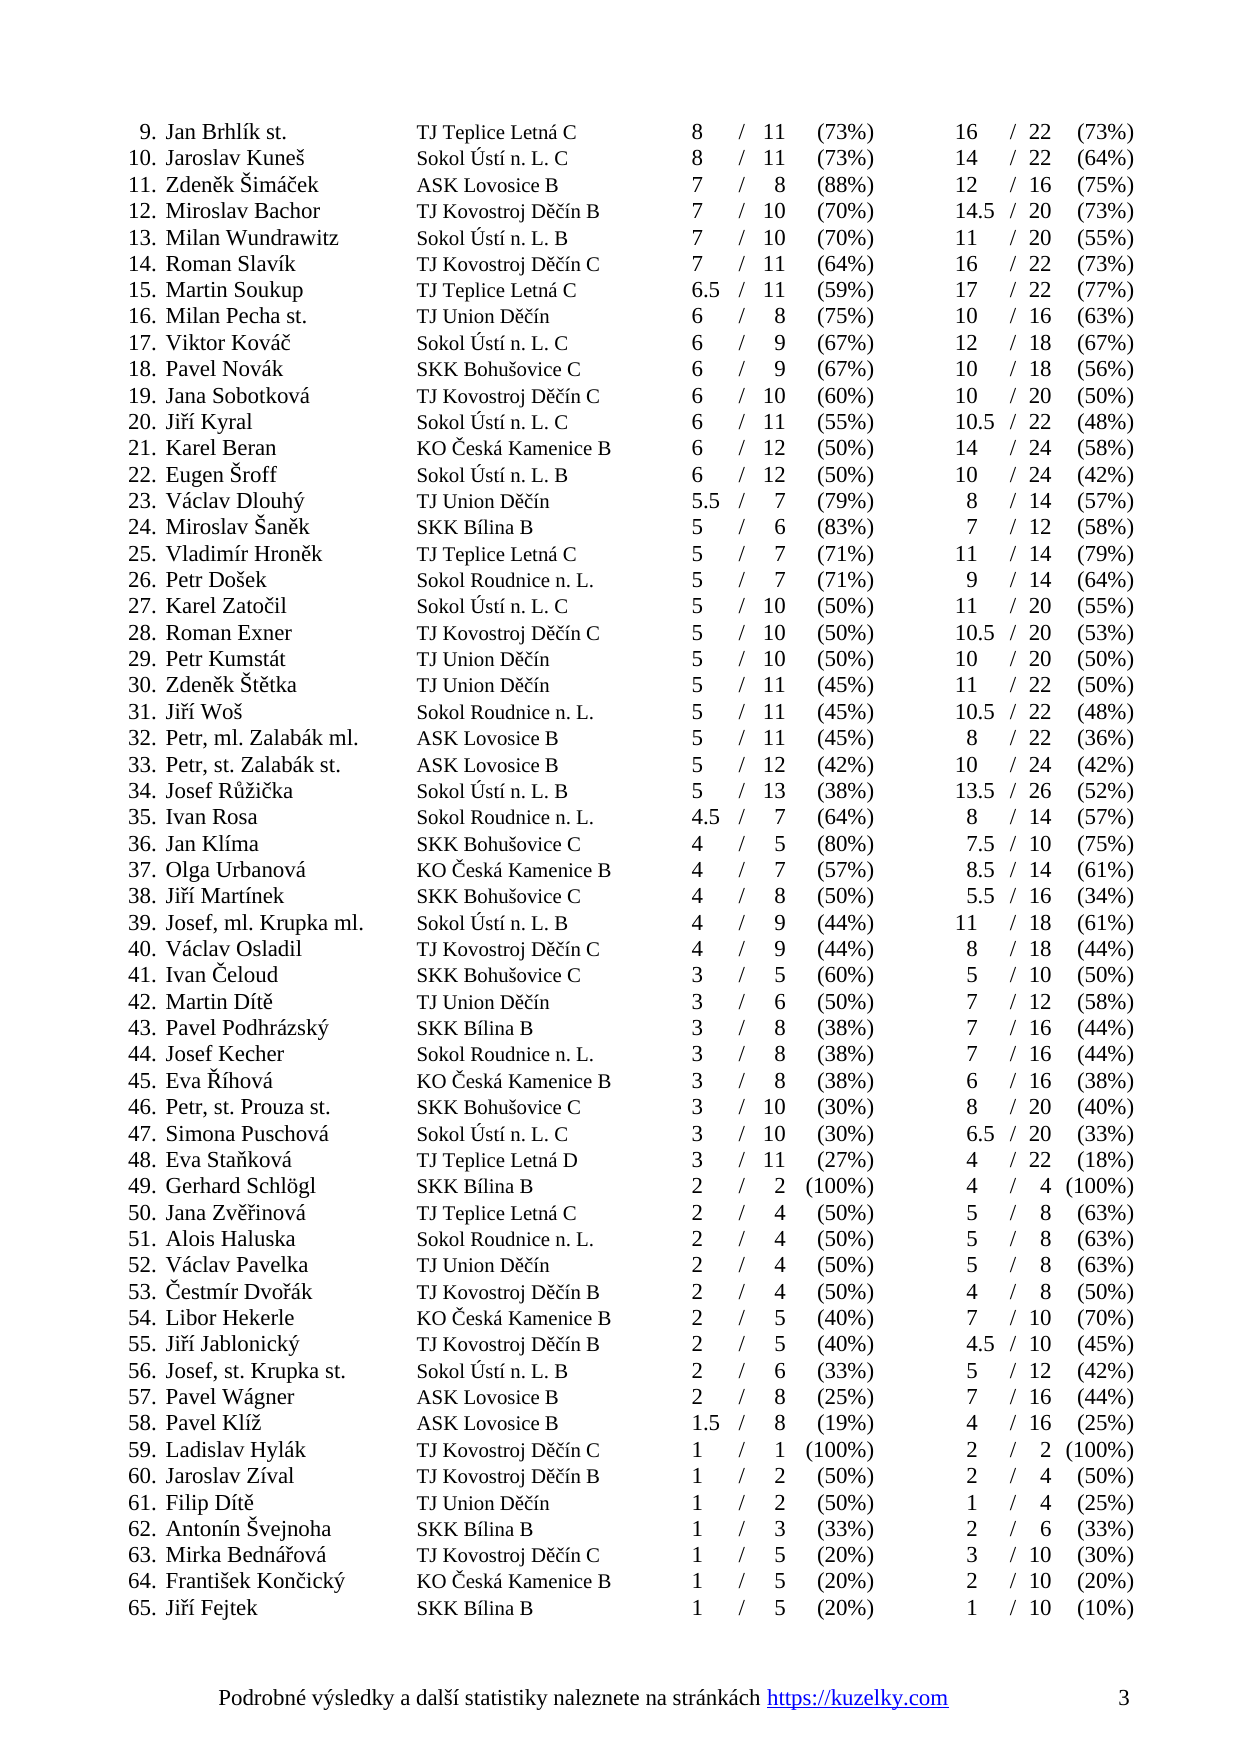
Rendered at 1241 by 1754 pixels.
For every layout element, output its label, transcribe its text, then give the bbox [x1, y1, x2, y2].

text 57. Pavel Wágner ASK Lovosice B 2 / 8 (25%) 7 / 16 (44%) [106, 1383, 1134, 1409]
text 55. Jiří Jablonický TJ Kovostroj Děčín B 2 / 5 (40%) 4.5 / 10 (45%) [106, 1330, 1134, 1357]
text 15. Martin Soukup TJ Teplice Letná C 6.5 / 11 (59%) 17 / 22 (77%) [106, 276, 1134, 303]
text 64. František Končický KO Česká Kamenice B 1 / 5 (20%) 2 / 10 (20%) [106, 1568, 1134, 1594]
text 24. Miroslav Šaněk SKK Bílina B 5 / 6 (83%) 7 / 12 (58%) [106, 513, 1134, 540]
text 26. Petr Došek Sokol Roudnice n. L. 5 / 7 (71%) 9 / 14 (64%) [106, 566, 1134, 592]
text 38. Jiří Martínek SKK Bohušovice C 4 / 8 (50%) 5.5 / 16 (34%) [106, 882, 1134, 909]
text 19. Jana Sobotková TJ Kovostroj Děčín C 6 / 10 (60%) 10 / 20 (50%) [106, 382, 1134, 408]
text 44. Josef Kecher Sokol Roudnice n. L. 3 / 8 (38%) 7 / 16 (44%) [106, 1041, 1134, 1067]
text 16. Milan Pecha st. TJ Union Děčín 6 / 8 (75%) 10 / 16 (63%) [106, 303, 1134, 329]
text 14. Roman Slavík TJ Kovostroj Děčín C 7 / 11 (64%) 16 / 22 (73%) [106, 250, 1134, 276]
text 9. Jan Brhlík st. TJ Teplice Letná C 8 / 11 (73%) 16 / 22 (73%) [106, 118, 1134, 144]
text 47. Simona Puschová Sokol Ústí n. L. C 3 / 10 (30%) 6.5 / 20 (33%) [106, 1119, 1134, 1146]
text 31. Jiří Woš Sokol Roudnice n. L. 5 / 11 (45%) 10.5 / 22 (48%) [106, 698, 1134, 724]
text 30. Zdeněk Štětka TJ Union Děčín 5 / 11 (45%) 11 / 22 (50%) [106, 672, 1134, 698]
text 43. Pavel Podhrázský SKK Bílina B 3 / 8 (38%) 7 / 16 (44%) [106, 1014, 1134, 1041]
text 20. Jiří Kyral Sokol Ústí n. L. C 6 / 11 (55%) 10.5 / 22 (48%) [106, 408, 1134, 434]
text 29. Petr Kumstát TJ Union Děčín 5 / 10 (50%) 10 / 20 (50%) [106, 645, 1134, 672]
text 63. Mirka Bednářová TJ Kovostroj Děčín C 1 / 5 (20%) 3 / 10 (30%) [106, 1541, 1134, 1568]
text 51. Alois Haluska Sokol Roudnice n. L. 2 / 4 (50%) 5 / 8 (63%) [106, 1225, 1134, 1251]
text 21. Karel Beran KO Česká Kamenice B 6 / 12 (50%) 14 / 24 (58%) [106, 434, 1134, 461]
text 34. Josef Růžička Sokol Ústí n. L. B 5 / 13 (38%) 13.5 / 26 (52%) [106, 777, 1134, 803]
text 37. Olga Urbanová KO Česká Kamenice B 4 / 7 (57%) 8.5 / 14 (61%) [106, 856, 1134, 882]
text 22. Eugen Šroff Sokol Ústí n. L. B 6 / 12 (50%) 10 / 24 (42%) [106, 461, 1134, 487]
text 18. Pavel Novák SKK Bohušovice C 6 / 9 (67%) 10 / 18 (56%) [106, 355, 1134, 382]
text 54. Libor Hekerle KO Česká Kamenice B 2 / 5 (40%) 7 / 10 (70%) [106, 1304, 1134, 1330]
text 58. Pavel Klíž ASK Lovosice B 1.5 / 8 (19%) 4 / 16 (25%) [106, 1409, 1134, 1436]
text 50. Jana Zvěřinová TJ Teplice Letná C 2 / 4 (50%) 5 / 8 (63%) [106, 1199, 1134, 1225]
text 65. Jiří Fejtek SKK Bílina B 1 / 5 (20%) 1 / 10 (10%) [106, 1594, 1134, 1620]
text 40. Václav Osladil TJ Kovostroj Děčín C 4 / 9 (44%) 8 / 18 (44%) [106, 935, 1134, 961]
text 12. Miroslav Bachor TJ Kovostroj Děčín B 7 / 10 (70%) 14.5 / 20 (73%) [106, 197, 1134, 223]
text 41. Ivan Čeloud SKK Bohušovice C 3 / 5 (60%) 5 / 10 (50%) [106, 961, 1134, 988]
text 56. Josef, st. Krupka st. Sokol Ústí n. L. B 2 / 6 (33%) 5 / 12 (42%) [106, 1357, 1134, 1383]
text 48. Eva Staňková TJ Teplice Letná D 3 / 11 (27%) 4 / 22 (18%) [106, 1146, 1134, 1172]
text 42. Martin Dítě TJ Union Děčín 3 / 6 (50%) 7 / 12 (58%) [106, 988, 1134, 1014]
text 62. Antonín Švejnoha SKK Bílina B 1 / 3 (33%) 2 / 6 (33%) [106, 1515, 1134, 1541]
text 23. Václav Dlouhý TJ Union Děčín 5.5 / 7 (79%) 8 / 14 (57%) [106, 487, 1134, 513]
text 53. Čestmír Dvořák TJ Kovostroj Děčín B 2 / 4 (50%) 4 / 8 (50%) [106, 1278, 1134, 1304]
text 17. Viktor Kováč Sokol Ústí n. L. C 6 / 9 (67%) 12 / 18 (67%) [106, 329, 1134, 355]
text 59. Ladislav Hylák TJ Kovostroj Děčín C 1 / 1 (100%) 2 / 2 (100%) [106, 1436, 1134, 1462]
text 49. Gerhard Schlögl SKK Bílina B 2 / 2 (100%) 4 / 4 (100%) [106, 1172, 1134, 1199]
text 60. Jaroslav Zíval TJ Kovostroj Děčín B 1 / 2 (50%) 2 / 4 (50%) [106, 1462, 1134, 1488]
text 27. Karel Zatočil Sokol Ústí n. L. C 5 / 10 (50%) 11 / 20 (55%) [106, 592, 1134, 619]
text 25. Vladimír Hroněk TJ Teplice Letná C 5 / 7 (71%) 11 / 14 (79%) [106, 540, 1134, 566]
text 28. Roman Exner TJ Kovostroj Děčín C 5 / 10 (50%) 10.5 / 20 (53%) [106, 619, 1134, 645]
text 61. Filip Dítě TJ Union Děčín 1 / 2 (50%) 1 / 4 (25%) [106, 1488, 1134, 1515]
text 39. Josef, ml. Krupka ml. Sokol Ústí n. L. B 4 / 9 (44%) 11 / 18 (61%) [106, 909, 1134, 935]
text 36. Jan Klíma SKK Bohušovice C 4 / 5 (80%) 7.5 / 10 (75%) [106, 830, 1134, 856]
text 10. Jaroslav Kuneš Sokol Ústí n. L. C 8 / 11 (73%) 14 / 22 (64%) [106, 144, 1134, 171]
text 45. Eva Říhová KO Česká Kamenice B 3 / 8 (38%) 6 / 16 (38%) [106, 1067, 1134, 1093]
text 33. Petr, st. Zalabák st. ASK Lovosice B 5 / 12 (42%) 10 / 24 (42%) [106, 751, 1134, 777]
text 13. Milan Wundrawitz Sokol Ústí n. L. B 7 / 10 (70%) 11 / 20 (55%) [106, 223, 1134, 250]
text 35. Ivan Rosa Sokol Roudnice n. L. 4.5 / 7 (64%) 8 / 14 (57%) [106, 803, 1134, 830]
text 46. Petr, st. Prouza st. SKK Bohušovice C 3 / 10 (30%) 8 / 20 (40%) [106, 1093, 1134, 1119]
text 11. Zdeněk Šimáček ASK Lovosice B 7 / 8 (88%) 12 / 16 (75%) [106, 171, 1134, 197]
text 32. Petr, ml. Zalabák ml. ASK Lovosice B 5 / 11 (45%) 8 / 22 (36%) [106, 724, 1134, 751]
text 52. Václav Pavelka TJ Union Děčín 2 / 4 (50%) 5 / 8 (63%) [106, 1251, 1134, 1278]
